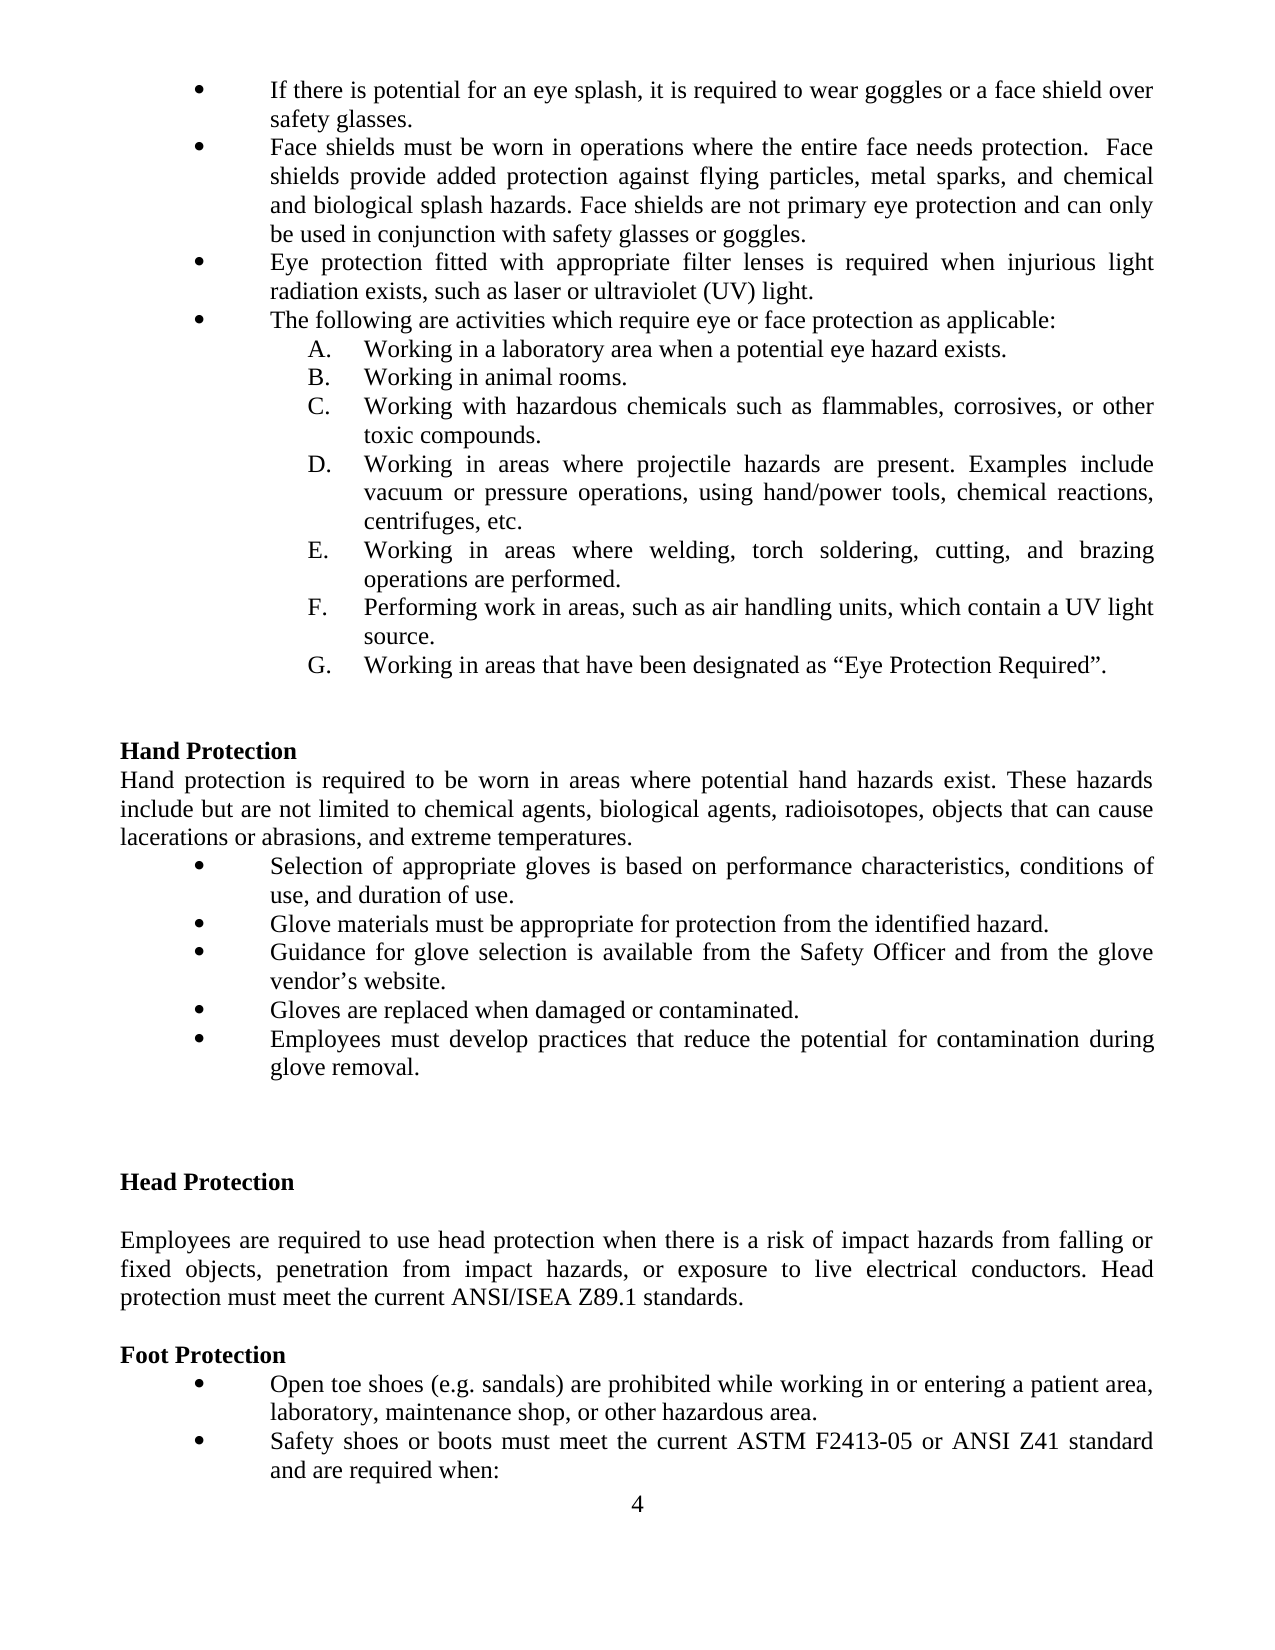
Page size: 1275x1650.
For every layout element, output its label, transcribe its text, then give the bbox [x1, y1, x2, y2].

text Hand protection is required to be worn in areas where potential hand hazards exist. These hazards include but are not limited to chemical agents, biological agents, radioisotopes, objects that can cause lacerations or abrasions, and extreme temperatures. [120, 765, 1155, 851]
list Working in a laboratory area when a potential eye hazard exists. [307, 334, 1155, 362]
list Gloves are replaced when damaged or contaminated. [195, 995, 1155, 1024]
text Head Protection [120, 1167, 1155, 1196]
list Employees must develop practices that reduce the potential for contamination during glove removal. [195, 1024, 1155, 1081]
list Working in areas that have been designated as “Eye Protection Required”. [307, 650, 1155, 679]
list The following are activities which require eye or face protection as applicable: [195, 305, 1155, 334]
list Glove materials must be appropriate for protection from the identified hazard. [195, 909, 1155, 937]
list Working in areas where welding, torch soldering, cutting, and brazing operations are performed. [307, 535, 1155, 592]
list Guidance for glove selection is available from the Safety Officer and from the glove vendor’s website. [195, 937, 1155, 995]
text Foot Protection [120, 1340, 1155, 1369]
list Performing work in areas, such as air handling units, which contain a UV light source. [307, 592, 1155, 650]
list Safety shoes or boots must meet the current ASTM F2413-05 or ANSI Z41 standard and are required when: [195, 1426, 1155, 1484]
list If there is potential for an eye splash, it is required to wear goggles or a face shield over safety glasses. [195, 75, 1155, 132]
list Open toe shoes (e.g. sandals) are prohibited while working in or entering a patient area, laboratory, maintenance shop, or other hazardous area. [195, 1369, 1155, 1426]
list Eye protection fitted with appropriate filter lenses is required when injurious light radiation exists, such as laser or ultraviolet (UV) light. [195, 247, 1155, 305]
list Face shields must be worn in operations where the entire face needs protection. Face shields provide added protection against flying particles, metal sparks, and chemical and biological splash hazards. Face shields are not primary eye protection and can only be used in conjunction with safety glasses or goggles. [195, 132, 1155, 247]
text Hand Protection [120, 736, 1155, 765]
list Working in animal rooms. [307, 362, 1155, 391]
text Employees are required to use head protection when there is a risk of impact hazards from falling or fixed objects, penetration from impact hazards, or exposure to live electrical conductors. Head protection must meet the current ANSI/ISEA Z89.1 standards. [120, 1225, 1155, 1311]
list Selection of appropriate gloves is based on performance characteristics, conditions of use, and duration of use. [195, 851, 1155, 909]
list Working with hazardous chemicals such as flammables, corrosives, or other toxic compounds. [307, 391, 1155, 449]
list Working in areas where projectile hazards are present. Examples include vacuum or pressure operations, using hand/power tools, chemical reactions, centrifuges, etc. [307, 449, 1155, 535]
